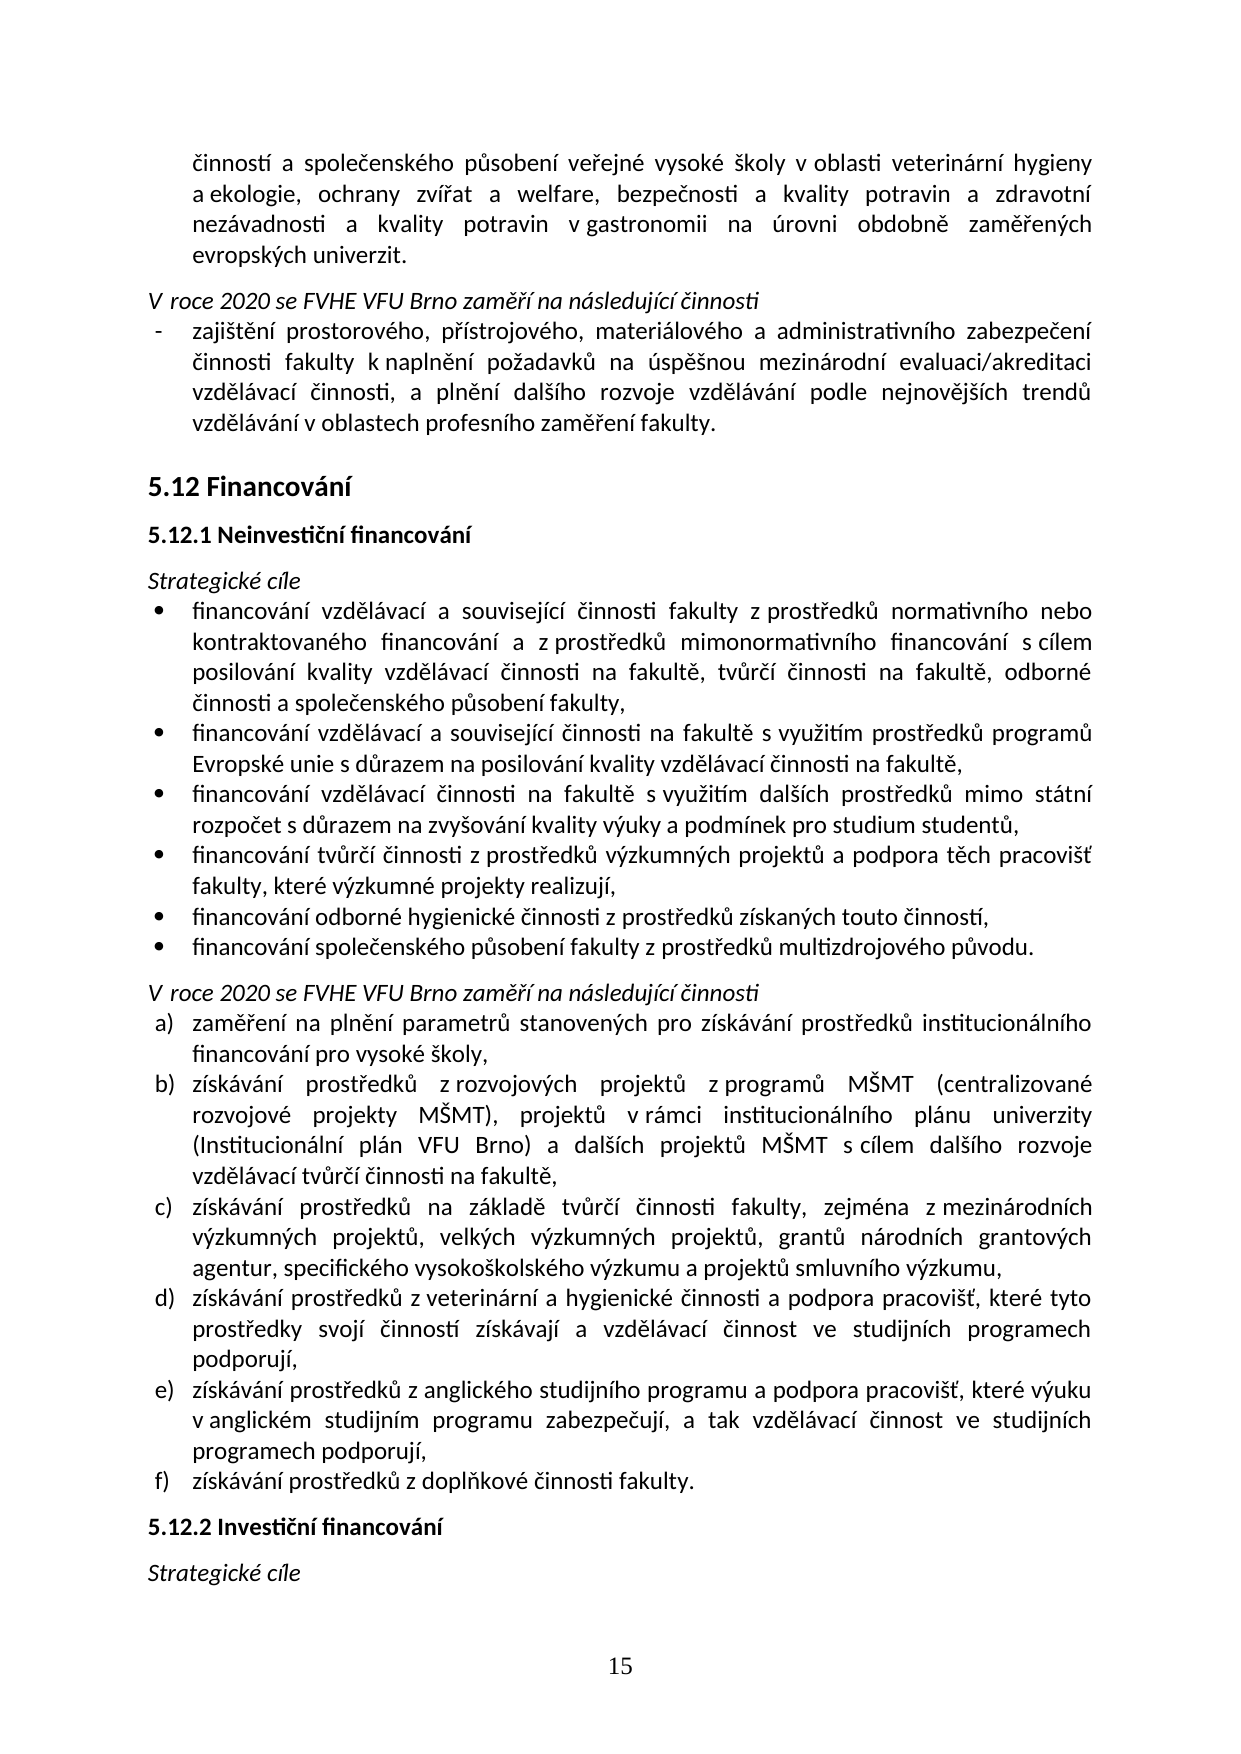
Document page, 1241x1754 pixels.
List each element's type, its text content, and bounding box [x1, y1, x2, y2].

list financování tvůrčí činnosti z prostředků výzkumných projektů a podpora těch pracovišť fakulty, které výzkumné projekty realizují, [154, 840, 1093, 901]
list zaměření na plnění parametrů stanovených pro získávání prostředků institucionálního financování pro vysoké školy, [154, 1008, 1093, 1069]
list získávání prostředků z anglického studijního programu a podpora pracovišť, které výuku v anglickém studijním programu zabezpečují, a tak vzdělávací činnost ve studijních programech podporují, [154, 1374, 1093, 1465]
list financování odborné hygienické činnosti z prostředků získaných touto činností, [154, 901, 1093, 931]
list financování společenského působení fakulty z prostředků multizdrojového původu. [154, 931, 1093, 962]
subtitle Strategické cíle [148, 1557, 1093, 1588]
list získávání prostředků z doplňkové činnosti fakulty. [154, 1465, 1093, 1496]
text V roce 2020 se FVHE VFU Brno zaměří na následující činnosti [148, 977, 1093, 1008]
list financování vzdělávací a související činnosti na fakultě s využitím prostředků programů Evropské unie s důrazem na posilování kvality vzdělávací činnosti na fakultě, [154, 718, 1093, 779]
subtitle Strategické cíle [148, 565, 1093, 596]
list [154, 148, 1093, 270]
subtitle 5.12.2 Investiční financování [148, 1511, 1093, 1542]
subtitle 5.12 Financování [148, 468, 1093, 504]
list získávání prostředků z veterinární a hygienické činnosti a podpora pracovišť, které tyto prostředky svojí činností získávají a vzdělávací činnost ve studijních programech podporují, [154, 1282, 1093, 1374]
subtitle 5.12.1 Neinvestiční financování [148, 519, 1093, 550]
list financování vzdělávací činnosti na fakultě s využitím dalších prostředků mimo státní rozpočet s důrazem na zvyšování kvality výuky a podmínek pro studium studentů, [154, 779, 1093, 840]
list financování vzdělávací a související činnosti fakulty z prostředků normativního nebo kontraktovaného financování a z prostředků mimonormativního financování s cílem posilování kvality vzdělávací činnosti na fakultě, tvůrčí činnosti na fakultě, odborné činnosti a společenského působení fakulty, [154, 596, 1093, 718]
list zajištění prostorového, přístrojového, materiálového a administrativního zabezpečení činnosti fakulty k naplnění požadavků na úspěšnou mezinárodní evaluaci/akreditaci vzdělávací činnosti, a plnění dalšího rozvoje vzdělávání podle nejnovějších trendů vzdělávání v oblastech profesního zaměření fakulty. [154, 316, 1093, 438]
text V roce 2020 se FVHE VFU Brno zaměří na následující činnosti [148, 285, 1093, 316]
list získávání prostředků z rozvojových projektů z programů MŠMT (centralizované rozvojové projekty MŠMT), projektů v rámci institucionálního plánu univerzity (Institucionální plán VFU Brno) a dalších projektů MŠMT s cílem dalšího rozvoje vzdělávací tvůrčí činnosti na fakultě, [154, 1069, 1093, 1191]
list získávání prostředků na základě tvůrčí činnosti fakulty, zejména z mezinárodních výzkumných projektů, velkých výzkumných projektů, grantů národních grantových agentur, specifického vysokoškolského výzkumu a projektů smluvního výzkumu, [154, 1191, 1093, 1282]
